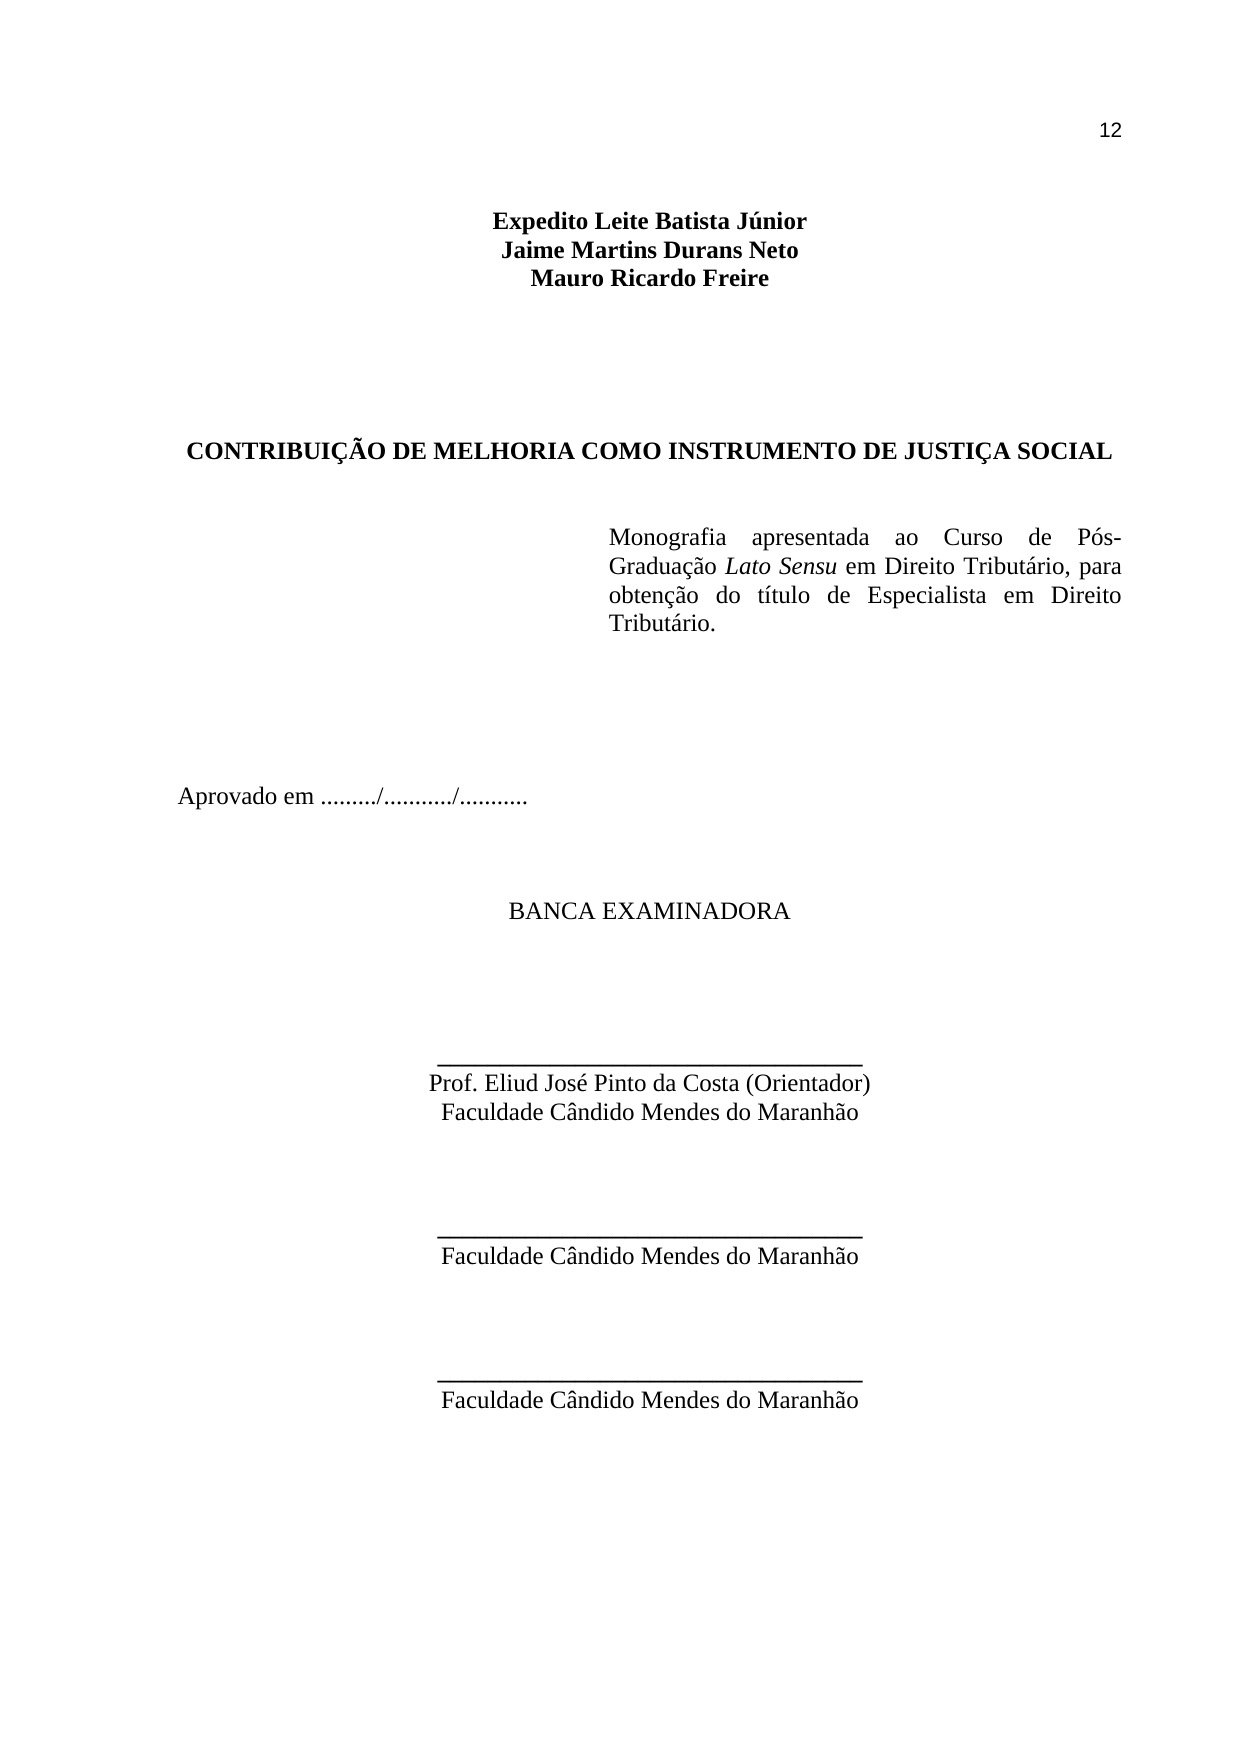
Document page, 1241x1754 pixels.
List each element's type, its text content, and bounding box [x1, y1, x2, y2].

text Faculdade Cândido Mendes do Maranhão [177, 1097, 1122, 1126]
text BANCA EXAMINADORA [177, 896, 1122, 925]
text Prof. Eliud José Pinto da Costa (Orientador) [177, 1068, 1122, 1097]
text Aprovado em ........./.........../........... [177, 781, 1122, 810]
text __________________________________ [177, 1356, 1122, 1385]
text Jaime Martins Durans Neto [177, 235, 1122, 263]
text Expedito Leite Batista Júnior [177, 206, 1122, 235]
text Faculdade Cândido Mendes do Maranhão [177, 1241, 1122, 1270]
text Mauro Ricardo Freire [177, 263, 1122, 292]
text Faculdade Cândido Mendes do Maranhão [177, 1385, 1122, 1413]
text __________________________________ [177, 1040, 1122, 1068]
text CONTRIBUIÇÃO DE MELHORIA COMO INSTRUMENTO DE JUSTIÇA SOCIAL [177, 436, 1122, 465]
text Monografia apresentada ao Curso de Pós-Graduação Lato Sensu , para obtenção do título de Especialista [608, 522, 1122, 637]
text __________________________________ [177, 1212, 1122, 1241]
